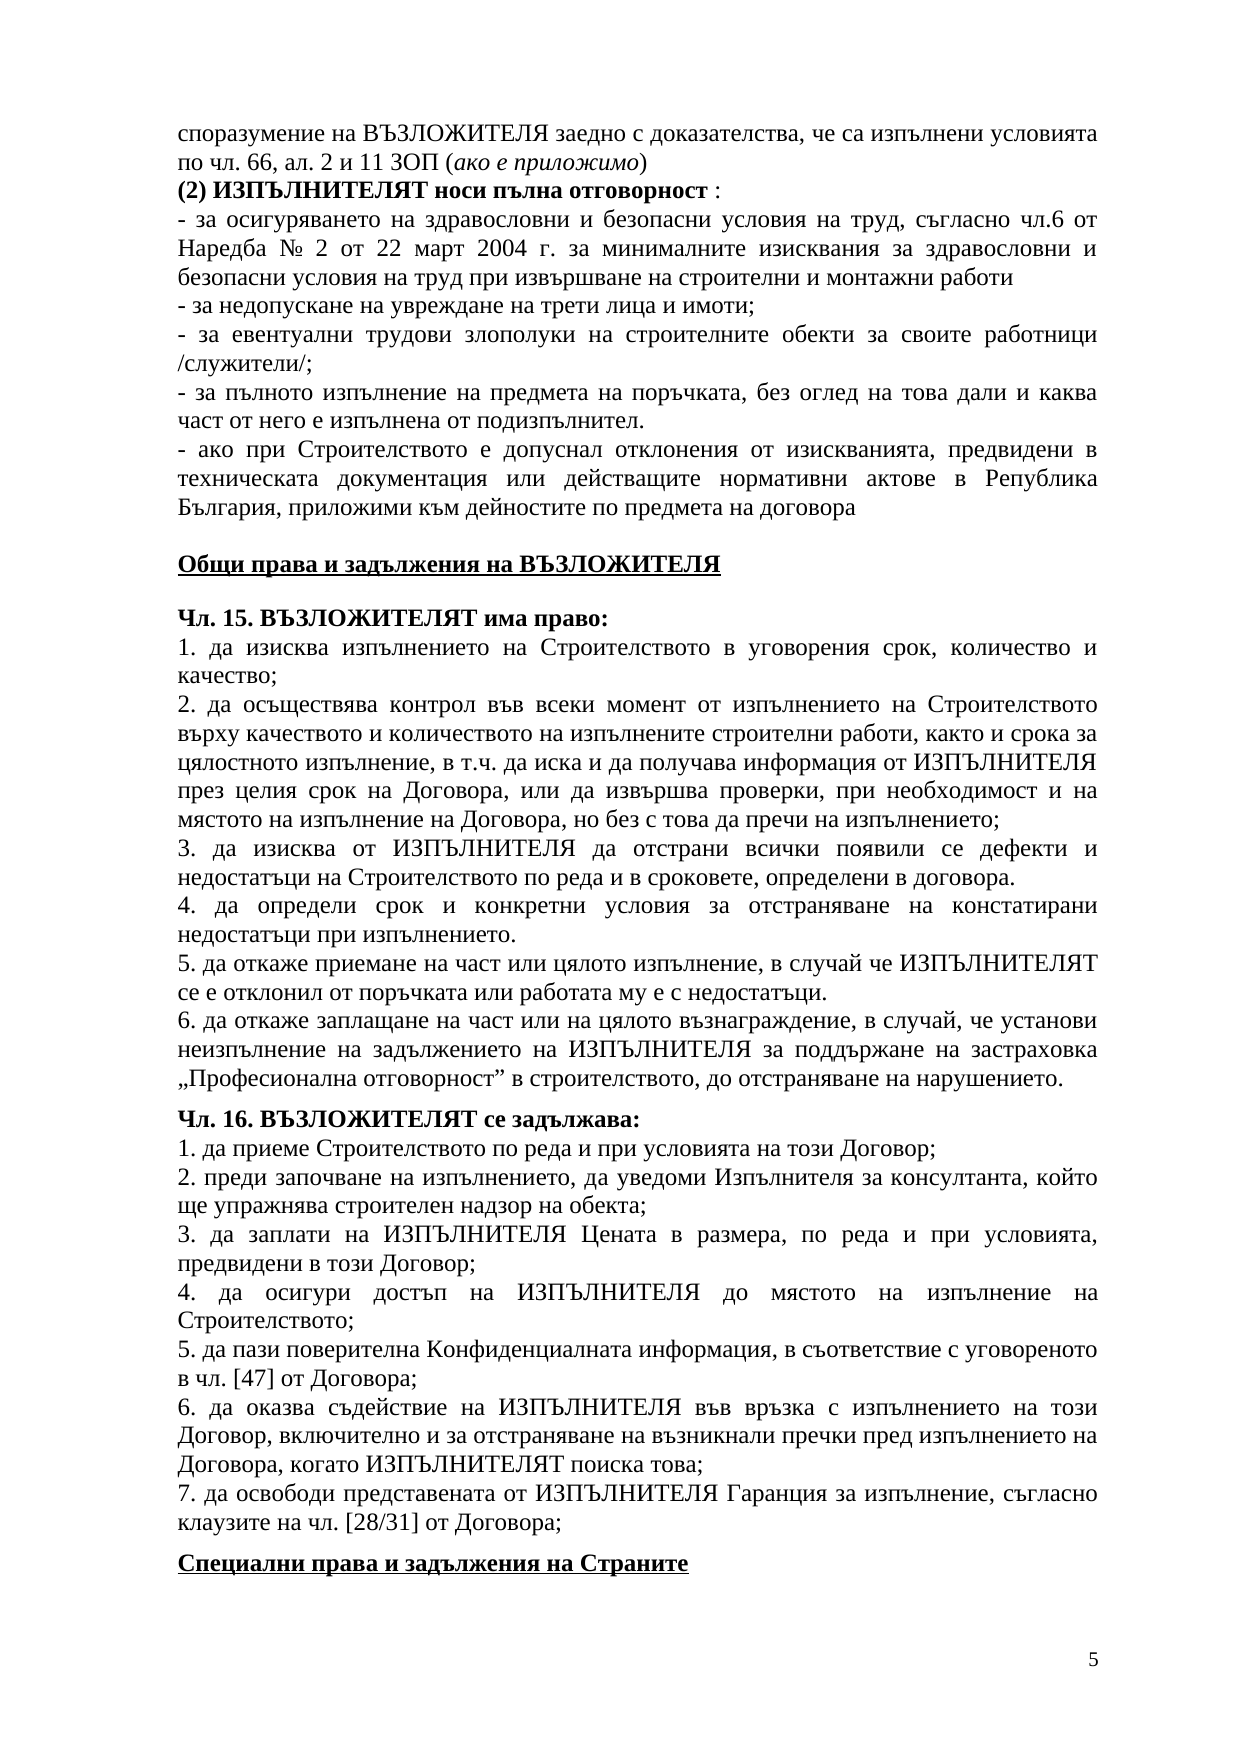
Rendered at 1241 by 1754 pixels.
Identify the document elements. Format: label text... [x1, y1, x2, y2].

text - за недопускане на увреждане на трети лица и имоти; [177, 291, 1098, 319]
text 6. да оказва съдействие на ИЗПЪЛНИТЕЛЯ във връзка с изпълнението на този Договор, включително и за отстраняване на възникнали пречки пред изпълнението на Договора, когато ИЗПЪЛНИТЕЛЯТ поиска това; [177, 1392, 1098, 1478]
text 4. да осигури достъп на ИЗПЪЛНИТЕЛЯ до мястото на изпълнение на Строителството; [177, 1277, 1098, 1334]
text Общи права и задължения на ВЪЗЛОЖИТЕЛЯ [177, 549, 1098, 578]
text Чл. 16. ВЪЗЛОЖИТЕЛЯТ се задължава: [177, 1104, 1098, 1133]
text 2. преди започване на изпълнението, да уведоми Изпълнителя за консултанта, който ще упражнява строителен надзор на обекта; [177, 1162, 1098, 1219]
text Специални права и задължения на Страните [177, 1548, 1098, 1577]
text - за пълното изпълнение на предмета на поръчката, без оглед на това дали и каква част от него е изпълнена от подизпълнител. [177, 377, 1098, 434]
text 3. да заплати на ИЗПЪЛНИТЕЛЯ Цената в размера, по реда и при условията, предвидени в този Договор; [177, 1219, 1098, 1277]
text 1. да изисква изпълнението на Строителството в уговорения срок, количество и качество; [177, 632, 1098, 689]
text 5. да пази поверителна Конфиденциалната информация, в съответствие с уговореното в чл. [47] от Договора; [177, 1334, 1098, 1392]
text 7. да освободи представената от ИЗПЪЛНИТЕЛЯ Гаранция за изпълнение, съгласно клаузите на чл. [28/31] от Договора; [177, 1478, 1098, 1536]
text - за осигуряването на здравословни и безопасни условия на труд, съгласно чл.6 от Наредба № 2 от 22 март 2004 г. за минималните изисквания за здравословни и безопасни условия на труд при извършване на строителни и монтажни работи [177, 204, 1098, 291]
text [177, 118, 1098, 176]
text - ако при Строителството е допуснал отклонения от изискванията, предвидени в техническата документация или действащите нормативни актове в Република България, приложими към дейностите по предмета на договора [177, 434, 1098, 521]
text 4. да определи срок и конкретни условия за отстраняване на констатирани недостатъци при изпълнението. [177, 891, 1098, 948]
text 2. да осъществява контрол във всеки момент от изпълнението на Строителството върху качеството и количеството на изпълнените строителни работи, както и срока за цялостното изпълнение, в т.ч. да иска и да получава информация от ИЗПЪЛНИТЕЛЯ през целия срок на Договора, или да извършва проверки, при необходимост и на мястото на изпълнение на Договора, но без с това да пречи на изпълнението; [177, 689, 1098, 833]
text 1. да приеме Строителството по реда и при условията на този Договор; [177, 1133, 1098, 1162]
text 3. да изисква от ИЗПЪЛНИТЕЛЯ да отстрани всички появили се дефекти и недостатъци на Строителството по реда и в сроковете, определени в договора. [177, 833, 1098, 891]
text - за евентуални трудови злополуки на строителните обекти за своите работници /служители/; [177, 319, 1098, 377]
text (2) ИЗПЪЛНИТЕЛЯТ носи пълна отговорност : [177, 176, 1098, 204]
text 6. да откаже заплащане на част или на цялото възнаграждение, в случай, че установи неизпълнение на задължението на ИЗПЪЛНИТЕЛЯ за поддържане на застраховка „Професионална отговорност” в строителството, до отстраняване на нарушението. [177, 1006, 1098, 1092]
text 5. да откаже приемане на част или цялото изпълнение, в случай че ИЗПЪЛНИТЕЛЯТ се е отклонил от поръчката или работата му е с недостатъци. [177, 948, 1098, 1006]
text Чл. 15. ВЪЗЛОЖИТЕЛЯТ има право: [177, 603, 1098, 632]
